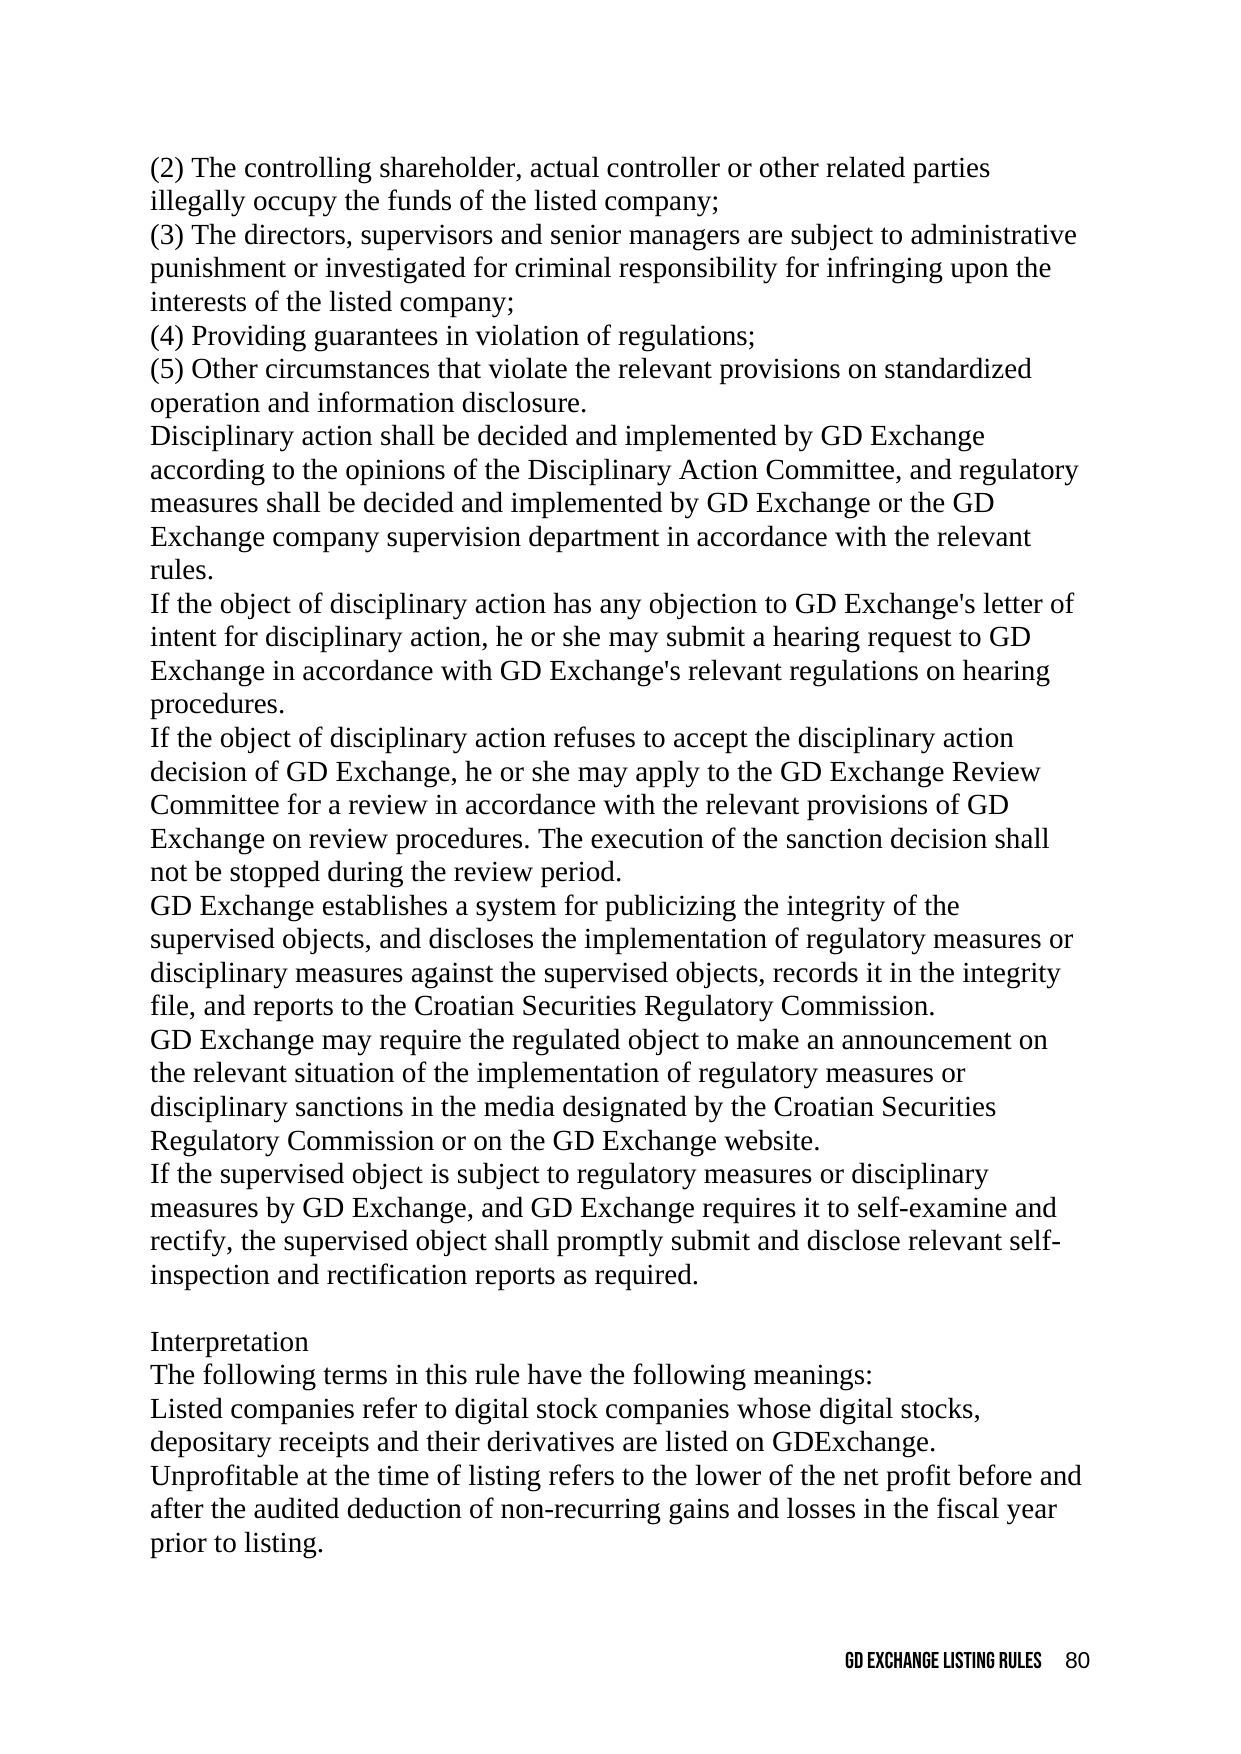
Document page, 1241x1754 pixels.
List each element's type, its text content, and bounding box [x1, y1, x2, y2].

text Unprofitable at the time of listing refers to the lower of the net profit before and after the audited deduction of non-recurring gains and losses in the fiscal year prior to listing. [150, 1458, 1090, 1559]
text GD Exchange establishes a system for publicizing the integrity of the supervised objects, and discloses the implementation of regulatory measures or disciplinary measures against the supervised objects, records it in the integrity file, and reports to the Croatian Securities Regulatory Commission. [150, 888, 1090, 1022]
text If the supervised object is subject to regulatory measures or disciplinary measures by GD Exchange, and GD Exchange requires it to self-examine and rectify, the supervised object shall promptly submit and disclose relevant self-inspection and rectification reports as required. [150, 1156, 1090, 1290]
text GD Exchange may require the regulated object to make an announcement on the relevant situation of the implementation of regulatory measures or disciplinary sanctions in the media designated by the Croatian Securities Regulatory Commission or on the GD Exchange website. [150, 1022, 1090, 1156]
text If the object of disciplinary action refuses to accept the disciplinary action decision of GD Exchange, he or she may apply to the GD Exchange Review Committee for a review in accordance with the relevant provisions of GD Exchange on review procedures. The execution of the sanction decision shall not be stopped during the review period. [150, 720, 1090, 888]
text If the object of disciplinary action has any objection to GD Exchange's letter of intent for disciplinary action, he or she may submit a hearing request to GD Exchange in accordance with GD Exchange's relevant regulations on hearing procedures. [150, 586, 1090, 720]
text (5) Other circumstances that violate the relevant provisions on standardized operation and information disclosure. [150, 351, 1090, 418]
text Disciplinary action shall be decided and implemented by GD Exchange according to the opinions of the Disciplinary Action Committee, and regulatory measures shall be decided and implemented by GD Exchange or the GD Exchange company supervision department in accordance with the relevant rules. [150, 418, 1090, 586]
text (3) The directors, supervisors and senior managers are subject to administrative punishment or investigated for criminal responsibility for infringing upon the interests of the listed company; [150, 217, 1090, 318]
text Listed companies refer to digital stock companies whose digital stocks, depositary receipts and their derivatives are listed on GDExchange. [150, 1391, 1090, 1458]
text (2) The controlling shareholder, actual controller or other related parties illegally occupy the funds of the listed company; [150, 150, 1090, 217]
text The following terms in this rule have the following meanings: [150, 1357, 1090, 1391]
text (4) Providing guarantees in violation of regulations; [150, 318, 1090, 351]
text Interpretation [150, 1324, 1090, 1357]
